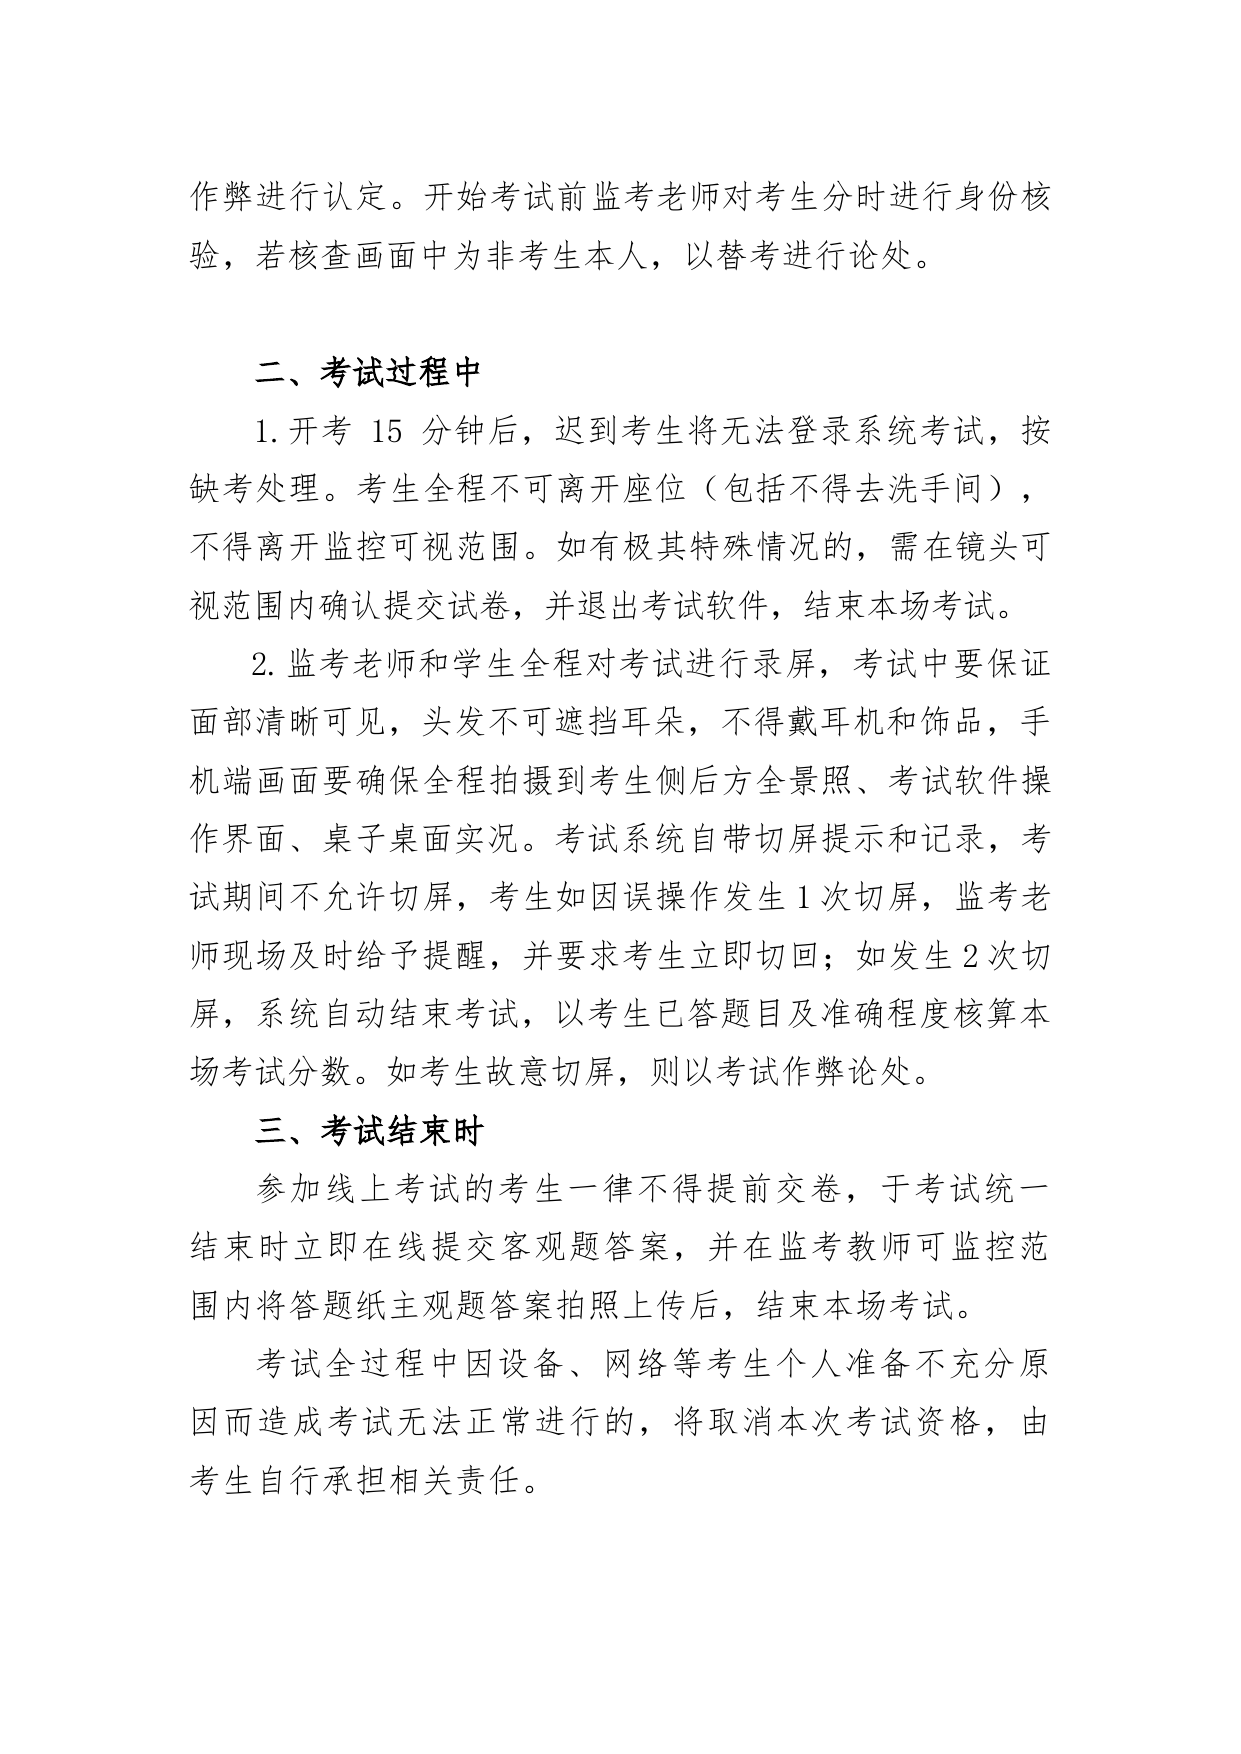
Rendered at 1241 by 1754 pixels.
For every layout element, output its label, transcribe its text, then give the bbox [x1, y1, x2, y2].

list 考试全过程中因设备、网络等考生个人准备不充分原因而造成考试无法正常进行的，将取消本次考试资格，由考生自行承担相关责任。 [187, 1329, 1053, 1504]
list 三、考试结束时 [187, 1095, 1053, 1154]
list 2.监考老师和学生全程对考试进行录屏，考试中要保证面部清晰可见，头发不可遮挡耳朵，不得戴耳机和饰品，手机端画面要确保全程拍摄到考生侧后方全景照、考试软件操作界面、桌子桌面实况。考试系统自带切屏提示和记录，考试期间不允许切屏，考生如因误操作发生1次切屏，监考老师现场及时给予提醒，并要求考生立即切回；如发生2次切屏，系统自动结束考试，以考生已答题目及准确程度核算本场考试分数。如考生故意切屏，则以考试作弊论处。 [187, 629, 1053, 1095]
list 1.开考 15 分钟后，迟到考生将无法登录系统考试，按缺考处理。考生全程不可离开座位（包括不得去洗手间），不得离开监控可视范围。如有极其特殊情况的，需在镜头可视范围内确认提交试卷，并退出考试软件，结束本场考试。 [187, 395, 1053, 629]
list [187, 162, 1053, 279]
list 参加线上考试的考生一律不得提前交卷，于考试统一结束时立即在线提交客观题答案，并在监考教师可监控范围内将答题纸主观题答案拍照上传后，结束本场考试。 [187, 1154, 1053, 1329]
list 二、考试过程中 [187, 337, 1053, 395]
